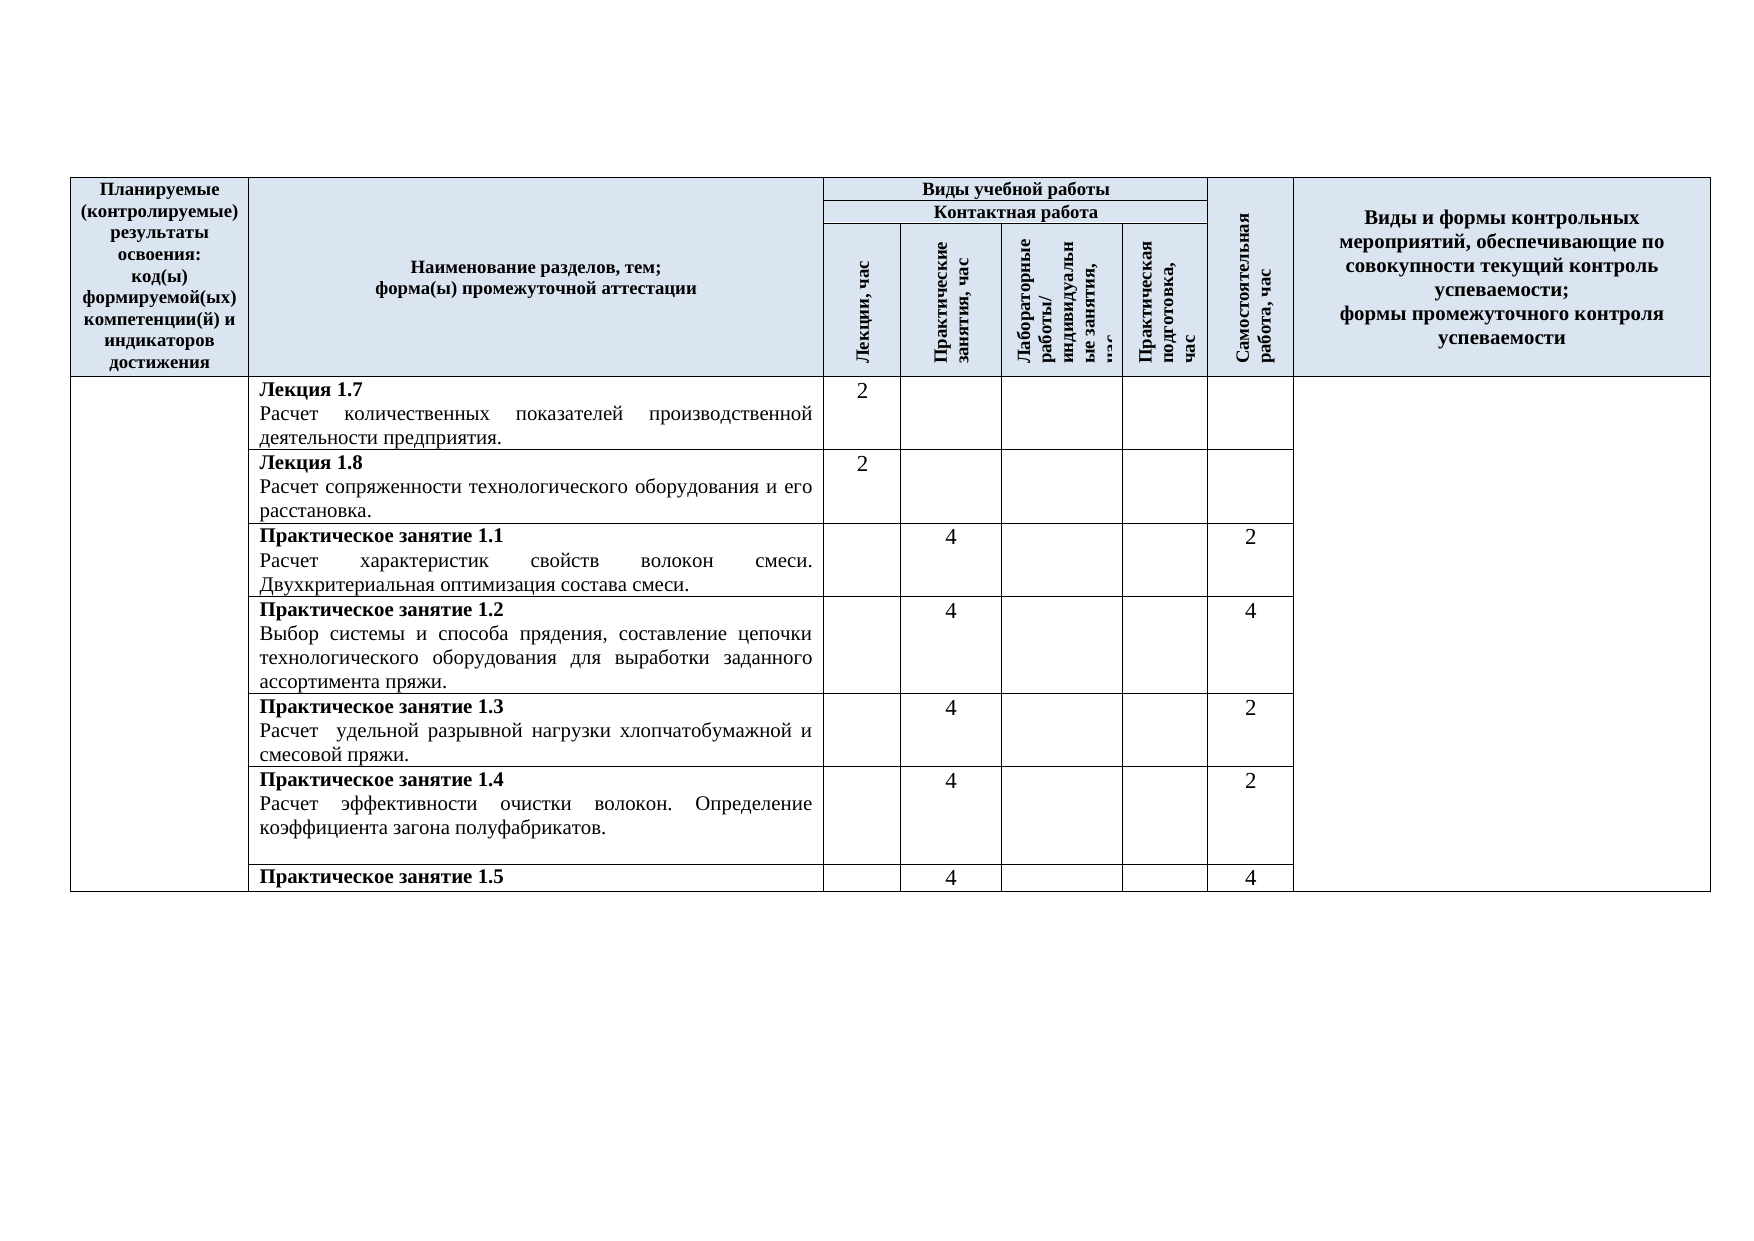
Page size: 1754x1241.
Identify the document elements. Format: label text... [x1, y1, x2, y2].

table_cell 4 [901, 524, 1001, 596]
table_header Самостоятельная работа, час [1208, 178, 1293, 376]
table_cell Практическая подготовка, час [1123, 224, 1207, 376]
table_cell [824, 767, 900, 863]
table_cell [1002, 524, 1122, 596]
table_header Виды учебной работы [824, 178, 1207, 200]
table_cell 4 [901, 865, 1001, 891]
table_cell Лекция 1.8 Расчет сопряженности технологического оборудования и его расстановка. [249, 450, 823, 522]
table_cell Практическое занятие 1.4 Расчет эффективности очистки волокон. Определение коэффициента загона полуфабрикатов. [249, 767, 823, 863]
table_cell 4 [1208, 865, 1293, 891]
table_cell 2 [1208, 767, 1293, 863]
table_cell [1002, 694, 1122, 766]
table_cell [1002, 865, 1122, 891]
table_cell Практические занятия, час [901, 224, 1001, 376]
table_cell [1123, 450, 1207, 522]
table_cell [901, 450, 1001, 522]
table_header Наименование разделов, тем; форма(ы) промежуточной аттестации [249, 178, 823, 376]
table_cell [824, 524, 900, 596]
table_cell 4 [901, 597, 1001, 693]
table_cell [1123, 767, 1207, 863]
table_cell Практическое занятие 1.2 Выбор системы и способа прядения, составление цепочки технологического оборудования для выработки заданного ассортимента пряжи. [249, 597, 823, 693]
table_cell [1123, 377, 1207, 449]
table_cell [1002, 377, 1122, 449]
table_cell 2 [1208, 524, 1293, 596]
table_cell [901, 377, 1001, 449]
table_cell [1123, 865, 1207, 891]
table_cell [1002, 767, 1122, 863]
table_cell [1002, 450, 1122, 522]
table_cell 4 [1208, 597, 1293, 693]
table_cell Лабораторные работы/ индивидуальные занятия, час [1002, 224, 1122, 376]
table_cell 4 [901, 767, 1001, 863]
table_cell 2 [824, 450, 900, 522]
table_cell 2 [1208, 694, 1293, 766]
table_cell [824, 597, 900, 693]
table_cell [1123, 524, 1207, 596]
table_cell Контактная работа [824, 201, 1207, 222]
table_cell [1123, 597, 1207, 693]
table_cell [1123, 694, 1207, 766]
table_header Планируемые (контролируемые) результаты освоения: код(ы) формируемой(ых) компетенции(й) и индикаторов достижения компетенций [71, 178, 248, 376]
table_cell [1002, 597, 1122, 693]
table_cell Практическое занятие 1.3 Расчет удельной разрывной нагрузки хлопчатобумажной и смесовой пряжи. [249, 694, 823, 766]
table_cell Практическое занятие 1.5 Расчет необходимого запаса разрывной нагрузки пряжи кольцевого способа прядения. Выбор оптимальных параметров работы кольцевой прядильной машины. [249, 865, 823, 891]
table_cell [824, 694, 900, 766]
table_cell Лекция 1.7 Расчет количественных показателей производственной деятельности предприятия. [249, 377, 823, 449]
table_cell [1208, 377, 1293, 449]
table_cell 4 [901, 694, 1001, 766]
table_cell Практическое занятие 1.1 Расчет характеристик свойств волокон смеси. Двухкритериальная оптимизация состава смеси. [249, 524, 823, 596]
table_cell 2 [824, 377, 900, 449]
table_cell [1208, 450, 1293, 522]
table_header Виды и формы контрольных мероприятий, обеспечивающие по совокупности текущий контроль успеваемости; формы промежуточного контроля успеваемости [1294, 178, 1710, 376]
table_cell Лекции, час [824, 224, 900, 376]
table_cell [824, 865, 900, 891]
